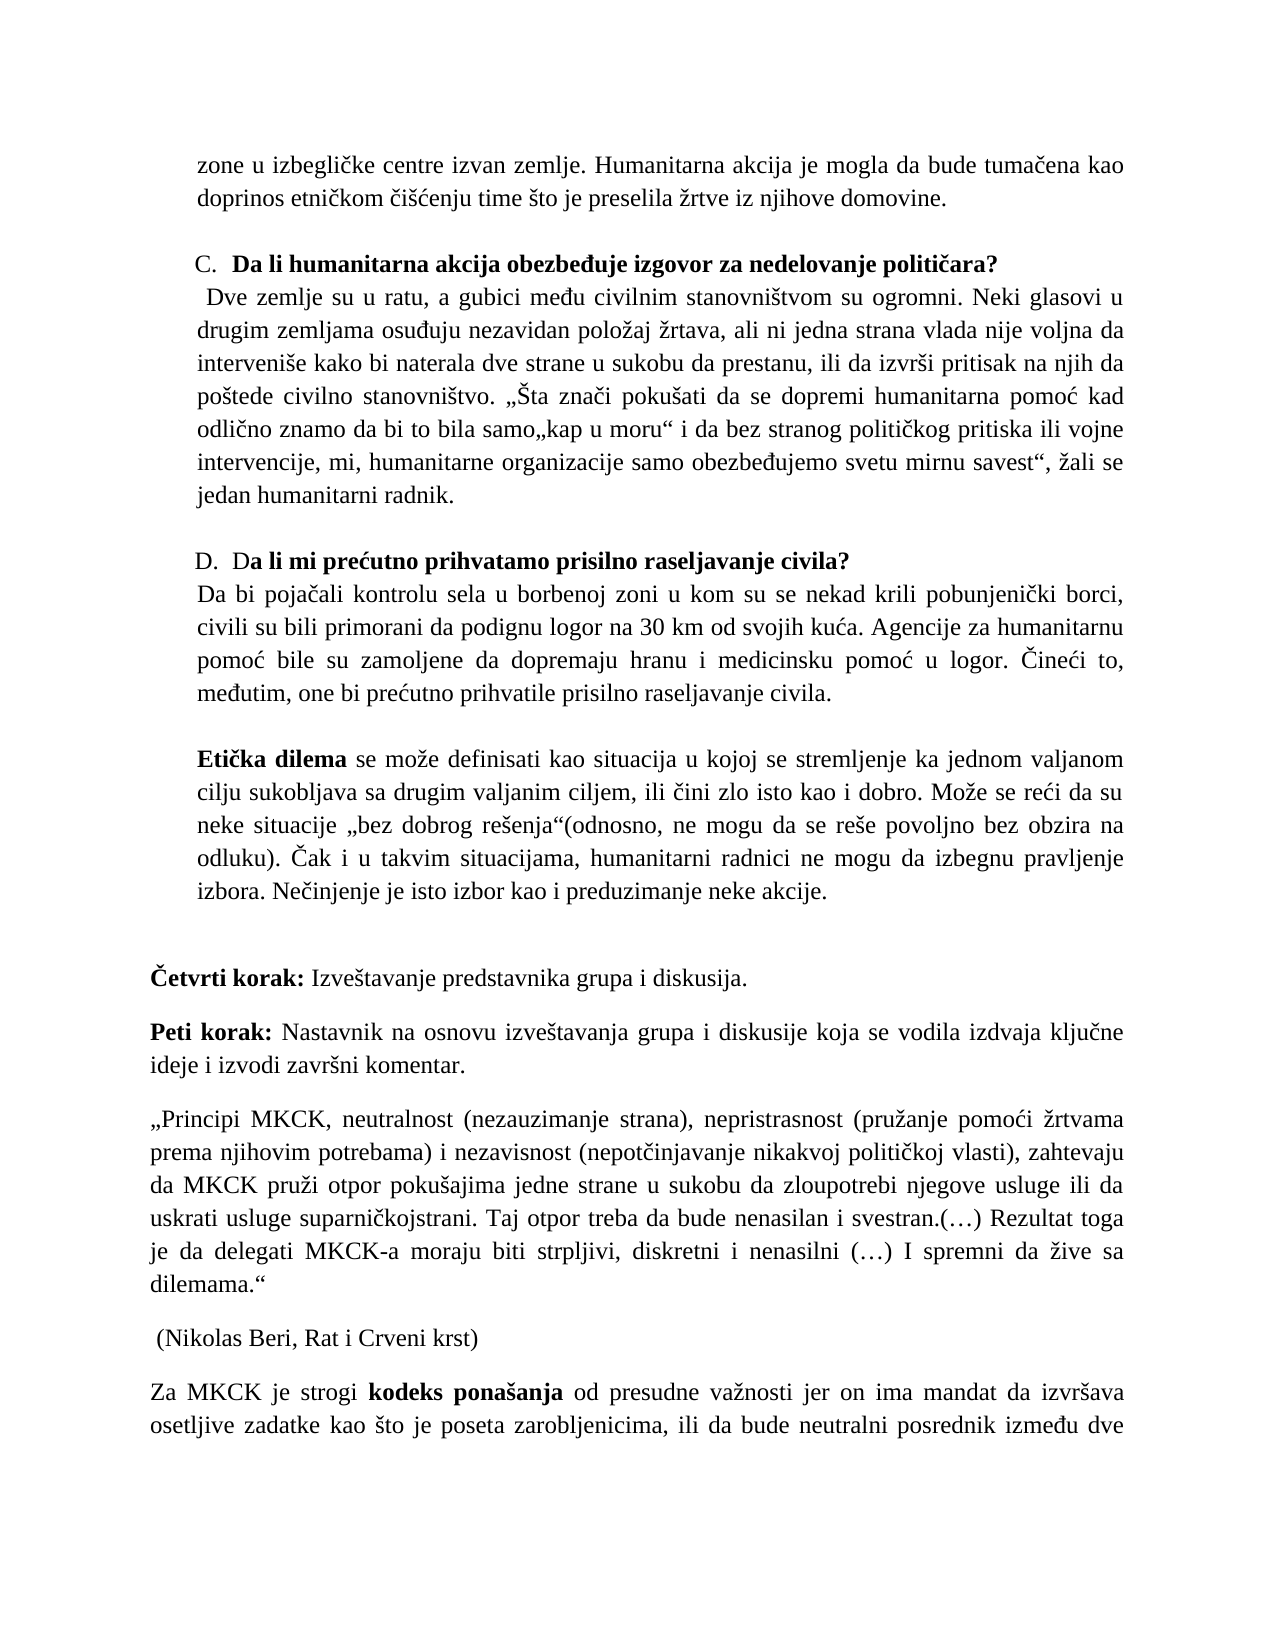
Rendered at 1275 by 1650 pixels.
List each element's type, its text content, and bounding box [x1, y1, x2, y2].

list Da li humanitarna akcija obezbeđuje izgovor za nedelovanje političara? [194, 249, 1125, 278]
text „Principi MKCK, neutralnost (nezauzimanje strana), nepristrasnost (pružanje pomoći žrtvama prema njihovim potrebama) i nezavisnost (nepotčinjavanje nikakvoj političkoj vlasti), zahtevaju da MKCK pruži otpor pokušajima jedne strane u sukobu da zloupotrebi njegove usluge ili da uskrati usluge suparničkojstrani. Taj otpor treba da bude nenasilan i svestran.(…) Rezultat toga je da delegati MKCK-a moraju biti strpljivi, diskretni i nenasilni (…) I spremni da žive sa dilemama.“ [150, 1104, 1125, 1298]
text (Nikolas Beri, Rat i Crveni krst) [150, 1323, 1125, 1352]
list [197, 150, 1125, 212]
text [150, 1377, 1125, 1439]
list Etička dilema se može definisati kao situacija u kojoj se stremljenje ka jednom valjanom cilju sukobljava sa drugim valjanim ciljem, ili čini zlo isto kao i dobro. Može se reći da su neke situacije „bez dobrog rešenja“(odnosno, ne mogu da se reše povoljno bez obzira na odluku). Čak i u takvim situacijama, humanitarni radnici ne mogu da izbegnu pravljenje izbora. Nečinjenje je isto izbor kao i preduzimanje neke akcije. [197, 744, 1125, 905]
text Četvrti korak: Izveštavanje predstavnika grupa i diskusija. [150, 963, 1125, 992]
list Da li mi prećutno prihvatamo prisilno raseljavanje civila? [194, 546, 1125, 575]
list Dve zemlje su u ratu, a gubici među civilnim stanovništvom su ogromni. Neki glasovi u drugim zemljama osuđuju nezavidan položaj žrtava, ali ni jedna strana vlada nije voljna da interveniše kako bi naterala dve strane u sukobu da prestanu, ili da izvrši pritisak na njih da poštede civilno stanovništvo. „Šta znači pokušati da se dopremi humanitarna pomoć kad odlično znamo da bi to bila samo„kap u moru“ i da bez stranog političkog pritiska ili vojne intervencije, mi, humanitarne organizacije samo obezbeđujemo svetu mirnu savest“, žali se jedan humanitarni radnik. [197, 282, 1125, 509]
list Da bi pojačali kontrolu sela u borbenoj zoni u kom su se nekad krili pobunjenički borci, civili su bili primorani da podignu logor na 30 km od svojih kuća. Agencije za humanitarnu pomoć bile su zamoljene da dopremaju hranu i medicinsku pomoć u logor. Čineći to, međutim, one bi prećutno prihvatile prisilno raseljavanje civila. [197, 579, 1125, 707]
text Peti korak: Nastavnik na osnovu izveštavanja grupa i diskusije koja se vodila izdvaja ključne ideje i izvodi završni komentar. [150, 1017, 1125, 1079]
